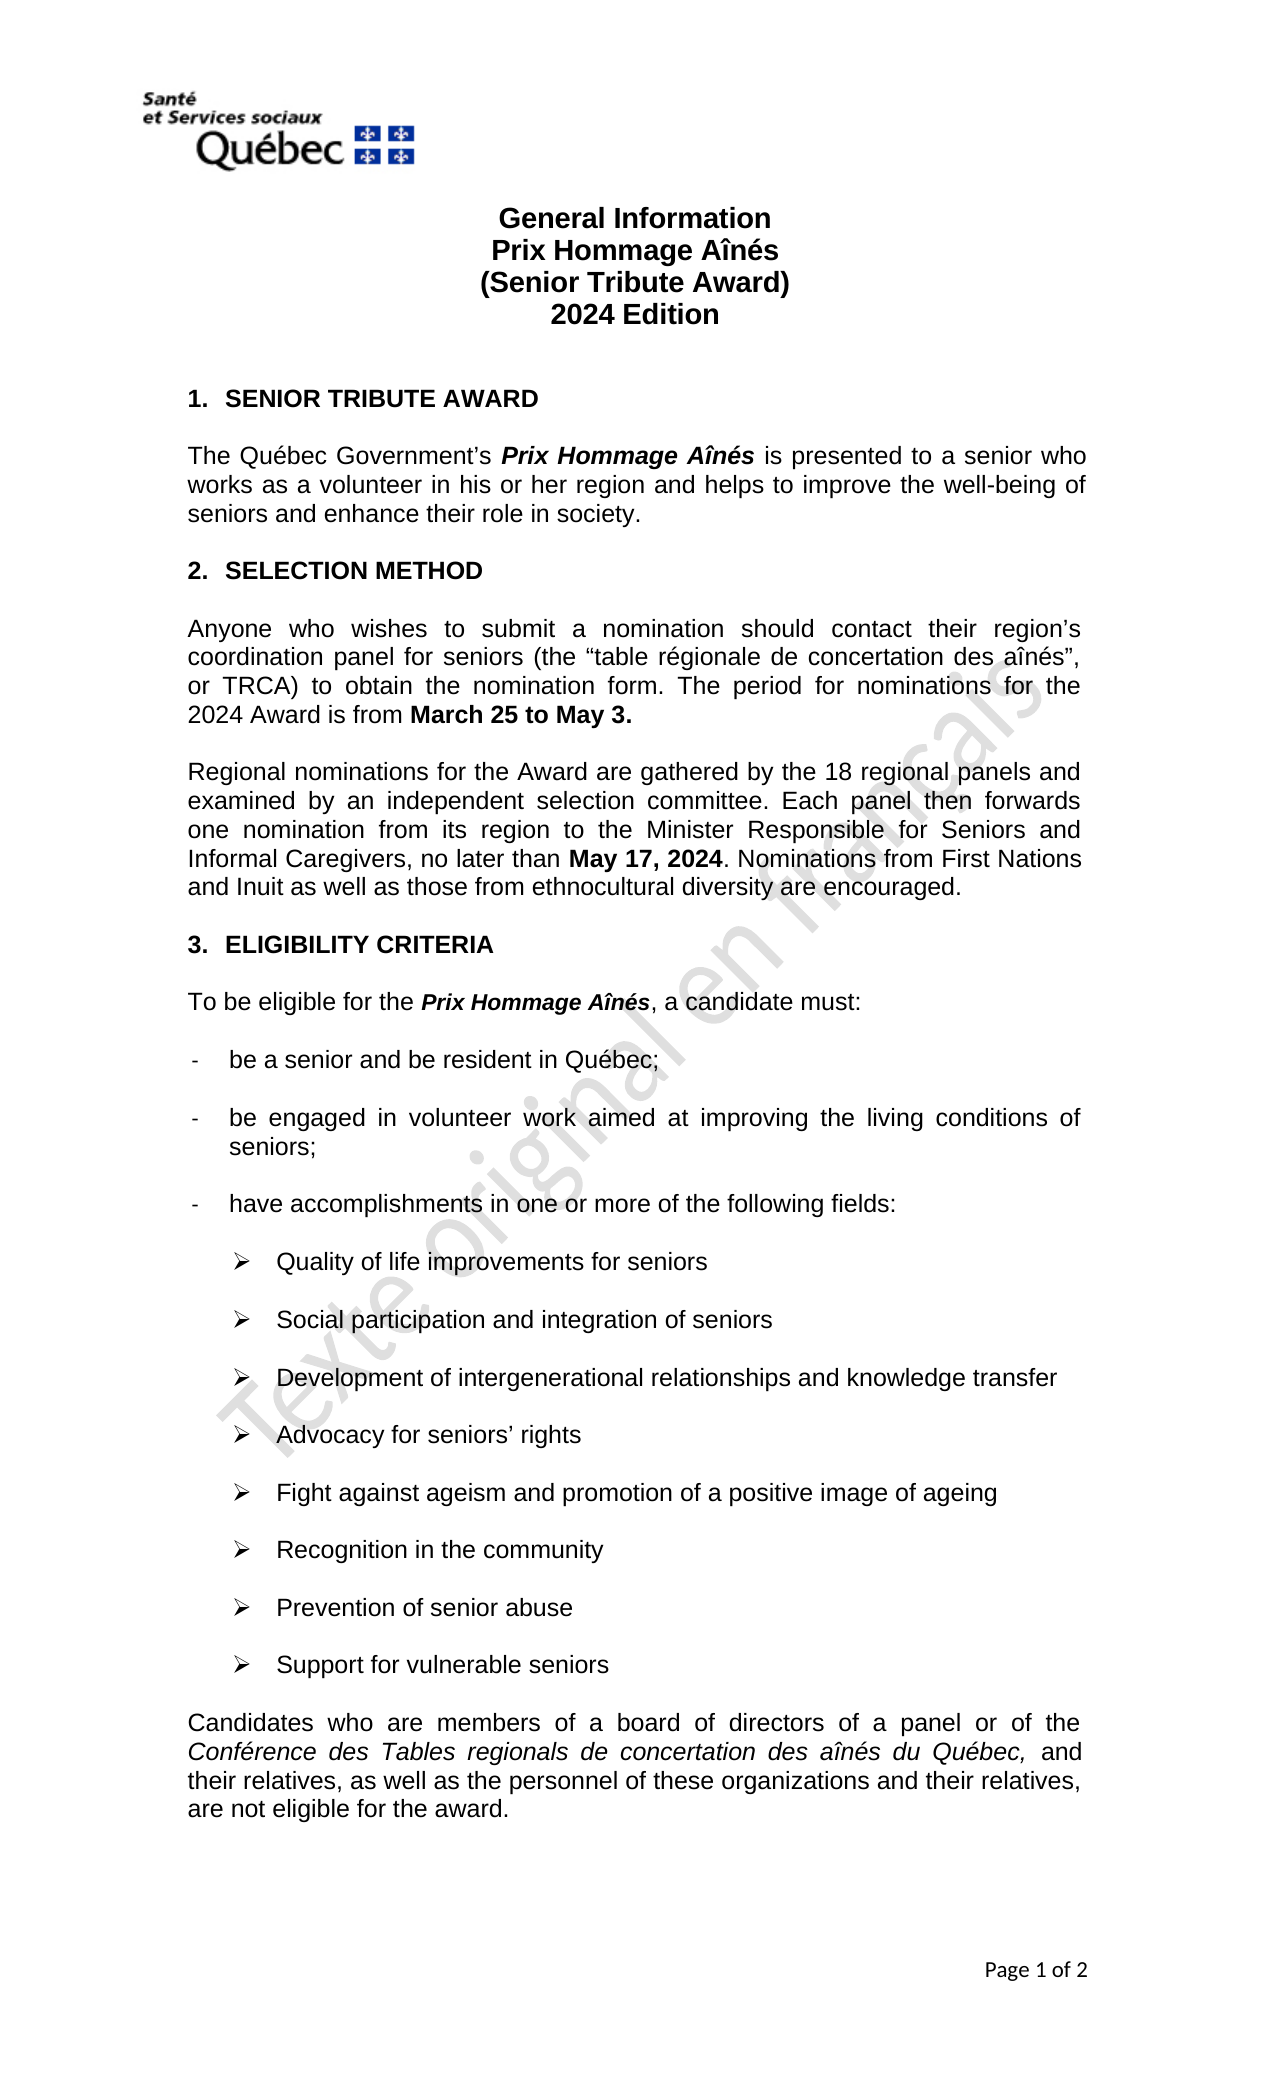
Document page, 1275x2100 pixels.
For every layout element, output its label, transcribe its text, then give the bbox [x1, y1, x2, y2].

list SENIOR TRIBUTE AWARD [187, 383, 1082, 412]
list ELIGIBILITY CRITERIA [187, 930, 1082, 958]
text 2024 Edition [187, 299, 1083, 331]
text The Québec Government’s Prix Hommage Aînés is presented to a senior who works as a volunteer in his or her region and helps to improve the well-being of seniors and enhance their role in society. [187, 441, 1087, 527]
text General Information [187, 203, 1083, 235]
list Support for vulnerable seniors [232, 1651, 1082, 1679]
list Advocacy for seniors’ rights [232, 1420, 1082, 1449]
list be engaged in volunteer work aimed at improving the living conditions of seniors; [191, 1103, 1082, 1161]
text Regional nominations for the Award are gathered by the 18 regional panels and examined by an independent selection committee. Each panel then forwards one nomination from its region to the Minister Responsible for Seniors and Informal Caregivers, no later than May 17, 2024. Nominations from First Nations and Inuit as well as those from ethnocultural diversity are encouraged. [187, 757, 1082, 901]
list Prevention of senior abuse [232, 1593, 1082, 1622]
text (Senior Tribute Award) [187, 267, 1083, 299]
list have accomplishments in one or more of the following fields: [191, 1189, 1082, 1218]
list Quality of life improvements for seniors [232, 1247, 1082, 1276]
picture [136, 88, 428, 175]
list Recognition in the community [232, 1535, 1082, 1564]
list Development of intergenerational relationships and knowledge transfer [232, 1362, 1082, 1391]
list Social participation and integration of seniors [232, 1305, 1082, 1334]
text Candidates who are members of a board of directors of a panel or of the Conférence des Tables regionals de concertation des aînés du Québec, and their relatives, as well as the personnel of these organizations and their relatives, are not eligible for the award. [187, 1708, 1082, 1823]
list SELECTION METHOD [187, 556, 1082, 585]
list Fight against ageism and promotion of a positive image of ageing [232, 1478, 1082, 1507]
text Prix Hommage Aînés [187, 235, 1083, 267]
text Anyone who wishes to submit a nomination should contact their region’s coordination panel for seniors (the “table régionale de concertation des aînés”, or TRCA) to obtain the nomination form. The period for nominations for the 2024 Award is from March 25 to May 3. [187, 613, 1082, 728]
list be a senior and be resident in Québec; [191, 1045, 1082, 1074]
text To be eligible for the Prix Hommage Aînés, a candidate must: [187, 987, 1082, 1016]
